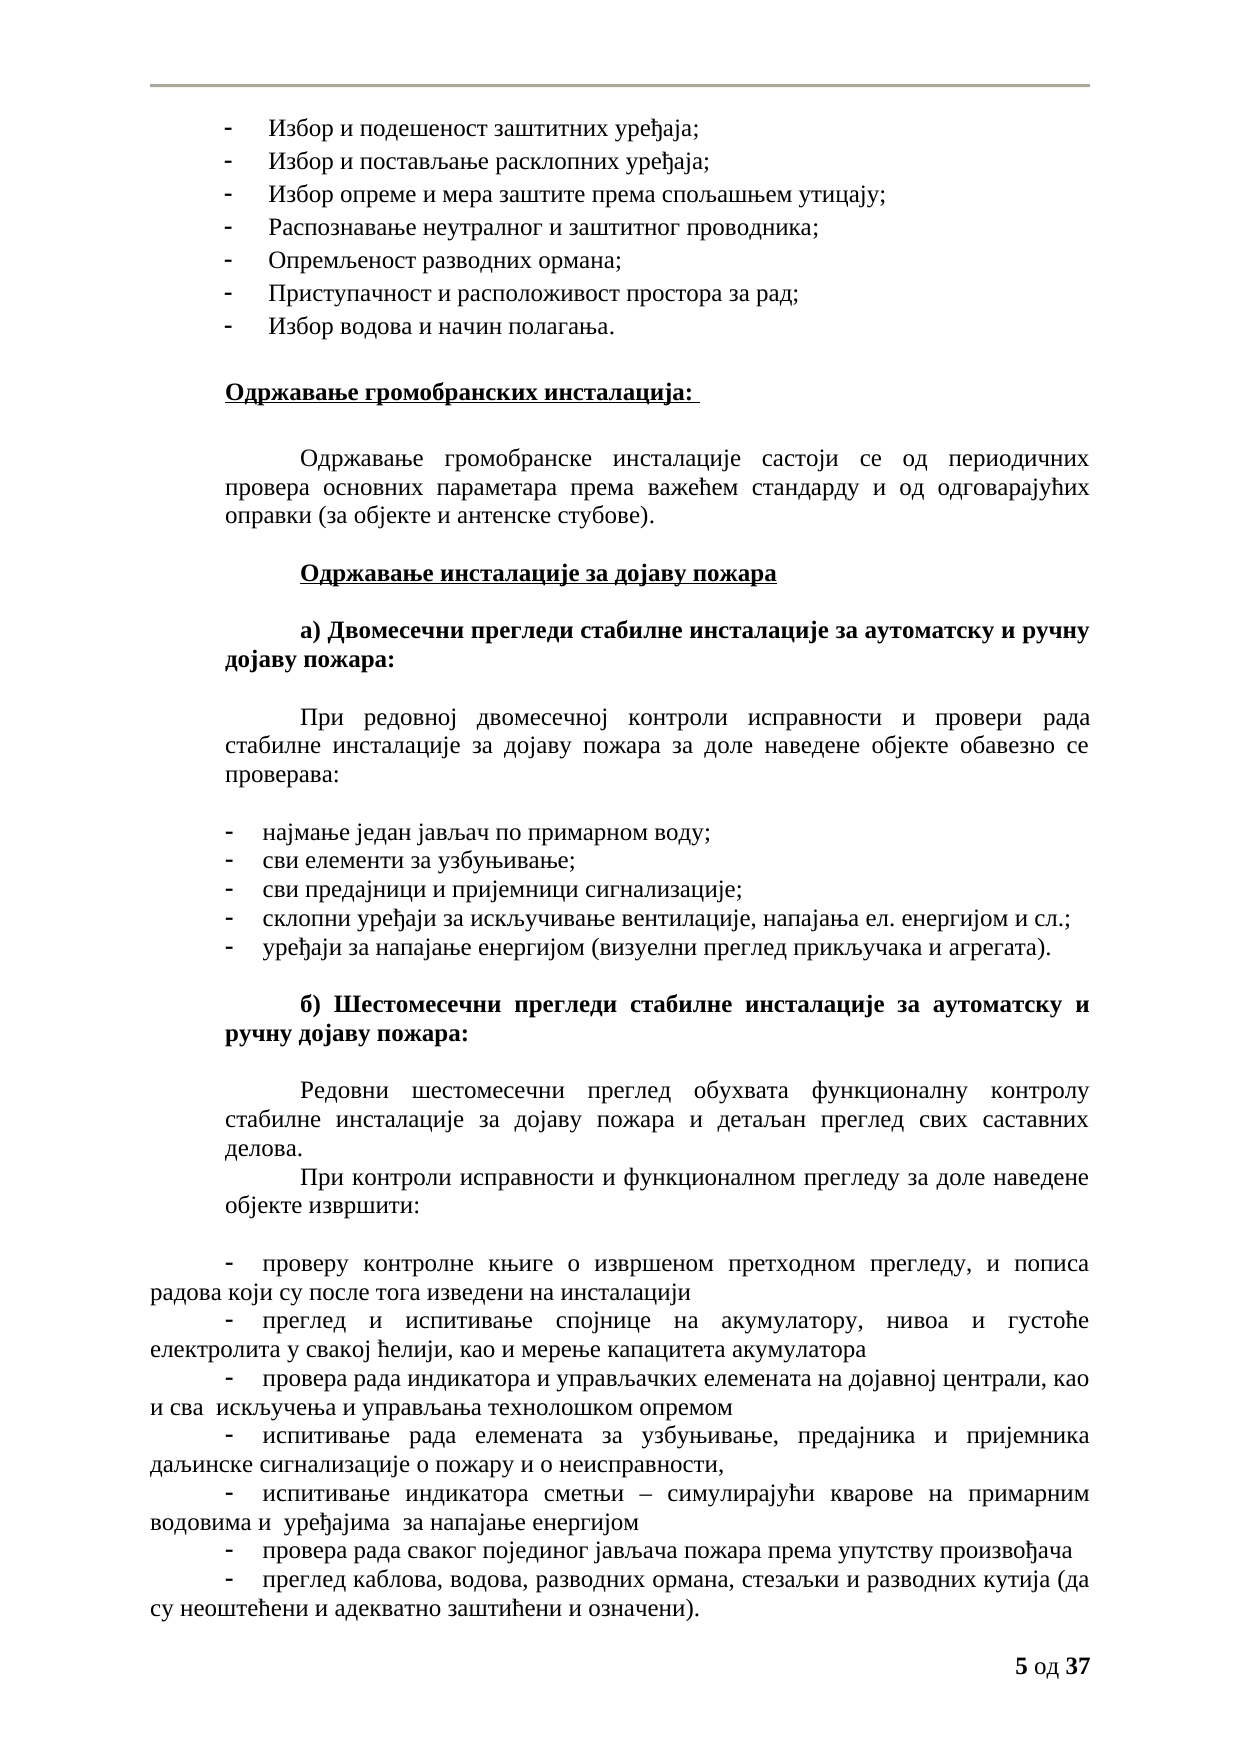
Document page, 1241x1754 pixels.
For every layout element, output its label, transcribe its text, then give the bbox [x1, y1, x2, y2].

text Редовни шестомесечни преглед обухвата функционалну контролу стабилне инсталације за дојаву пожара и детаљан преглед свих саставних делова. [225, 1076, 1090, 1162]
list Распознавање неутралног и заштитног проводника; [224, 212, 1090, 241]
list Приступачност и расположивост простора за рад; [224, 278, 1090, 307]
text а) Двомесечни прегледи стабилне инсталације за аутоматску и ручну дојаву пожара: [225, 616, 1090, 673]
list сви елементи за узбуњивање; [225, 846, 1090, 874]
list склопни уређаји за искључивање вентилације, напајања ел. енергијом и сл.; [225, 903, 1090, 932]
list провера рада индикатора и управљачких елемената на дојавној централи, као и сва искључења и управљања технолошком опремом [150, 1363, 1090, 1421]
text Одржавање инсталације за дојаву пожара [225, 558, 1090, 587]
list Избор и подешеност заштитних уређаја; [224, 113, 1090, 142]
list уређаји за напајање енергијом (визуелни преглед прикључака и агрегата). [150, 932, 1090, 961]
text б) Шестомесечни прегледи стабилне инсталације за аутоматску и ручну дојаву пожара: [225, 989, 1090, 1047]
text Одржавање громобранске инсталације састоји се од периодичних провера основних параметара према важећем стандарду и од одговарајућих оправки (за објекте и антенске стубове). [225, 443, 1090, 529]
list Опремљеност разводних ормана; [224, 245, 1090, 274]
list испитивање рада елемената за узбуњивање, предајника и пријемника даљинске сигнализације о пожару и о неисправности, [150, 1421, 1090, 1478]
list преглед и испитивање спојнице на акумулатору, нивоа и густоће електролита у свакој ћелији, као и мерење капацитета акумулатора [150, 1306, 1090, 1363]
list провера рада сваког појединог јављача пожара према упутству произвођача [150, 1536, 1090, 1564]
text При редовној двомесечној контроли исправности и провери рада стабилне инсталације за дојаву пожара за доле наведене објекте обавезно се проверава: [225, 702, 1090, 788]
list Избор опреме и мера заштите према спољашњем утицају; [224, 179, 1090, 208]
text Одржавање громобранских инсталација: [225, 377, 1090, 406]
list испитивање индикатора сметњи – симулирајући кварове на примарним водовима и уређајима за напајање енергијом [150, 1478, 1090, 1536]
list најмање један јављач по примарном воду; [225, 817, 1090, 846]
list проверу контролне књиге о извршеном претходном прегледу, и пописа радова који су после тога изведени на инсталацији [150, 1248, 1090, 1306]
list Избор и постављање расклопних уређаја; [224, 146, 1090, 174]
list сви предајници и пријемници сигнализације; [225, 874, 1090, 903]
list Избор водова и начин полагања. [224, 311, 1090, 340]
list преглед каблова, водова, разводних ормана, стезаљки и разводних кутија (да су неоштећени и адекватно заштићени и означени). [150, 1564, 1090, 1622]
text При контроли исправности и функционалном прегледу за доле наведене објекте извршити: [225, 1162, 1090, 1219]
